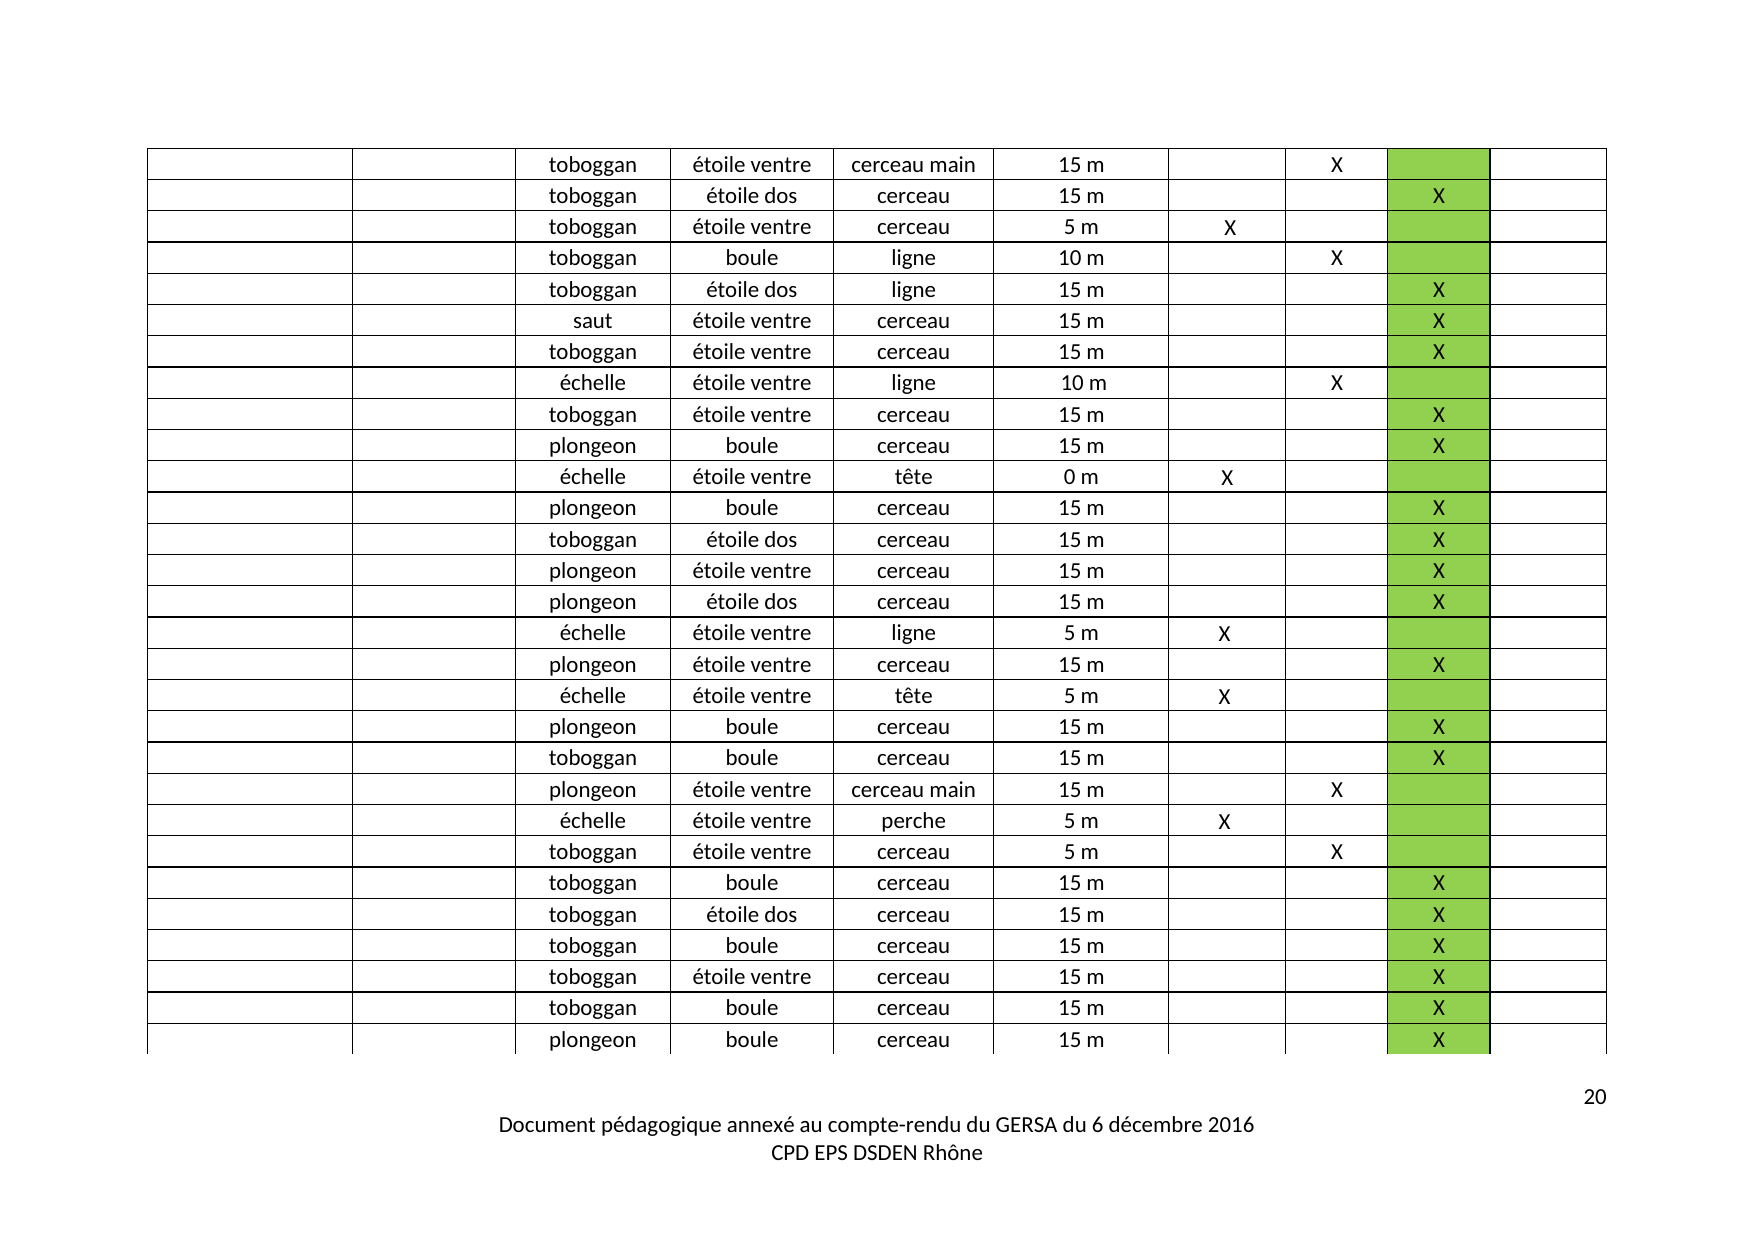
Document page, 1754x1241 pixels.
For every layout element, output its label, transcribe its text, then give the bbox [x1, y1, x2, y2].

table_cell [1491, 868, 1606, 898]
table_cell ligne [834, 274, 993, 304]
table_cell [1491, 461, 1606, 491]
table_cell [1491, 149, 1606, 179]
table_cell [1388, 618, 1489, 648]
table_cell [353, 180, 515, 210]
table_cell cerceau main [834, 149, 993, 179]
table_cell [1491, 1024, 1606, 1054]
table_cell [353, 743, 515, 773]
table_cell étoile ventre [671, 461, 833, 491]
table_cell X [1286, 368, 1387, 398]
table_cell cerceau [834, 711, 993, 741]
table_cell étoile ventre [671, 336, 833, 366]
table_cell X [1388, 993, 1489, 1023]
table_cell [1491, 305, 1606, 335]
table_cell [1491, 524, 1606, 554]
table_cell [353, 680, 515, 710]
table_cell cerceau [834, 930, 993, 960]
table_cell [1491, 555, 1606, 585]
table_cell échelle [516, 680, 670, 710]
table_cell [353, 274, 515, 304]
table_cell 15 m [994, 993, 1168, 1023]
table_cell [148, 774, 352, 804]
table_cell [1388, 211, 1489, 241]
table_cell [1169, 774, 1285, 804]
table_cell ligne [834, 618, 993, 648]
table_cell [1169, 899, 1285, 929]
table_cell [1491, 493, 1606, 523]
table_cell X [1388, 711, 1489, 741]
table_cell [1286, 274, 1387, 304]
table_cell [353, 524, 515, 554]
table_cell cerceau [834, 961, 993, 991]
table_cell 15 m [994, 555, 1168, 585]
table_cell perche [834, 805, 993, 835]
table_cell saut [516, 305, 670, 335]
table_cell toboggan [516, 743, 670, 773]
table_cell toboggan [516, 243, 670, 273]
table_cell 15 m [994, 711, 1168, 741]
table_cell [148, 211, 352, 241]
table_cell [1169, 993, 1285, 1023]
table_cell toboggan [516, 993, 670, 1023]
table_cell [1388, 774, 1489, 804]
table_cell [1169, 649, 1285, 679]
table_cell 5 m [994, 836, 1168, 866]
table_cell 15 m [994, 493, 1168, 523]
table_cell 15 m [994, 180, 1168, 210]
table_cell 15 m [994, 336, 1168, 366]
table_cell [148, 805, 352, 835]
table_cell étoile ventre [671, 836, 833, 866]
table_cell [148, 524, 352, 554]
table_cell [1169, 586, 1285, 616]
table_cell tête [834, 680, 993, 710]
table_cell [1286, 211, 1387, 241]
table_cell [148, 274, 352, 304]
table_cell X [1169, 680, 1285, 710]
table_cell échelle [516, 618, 670, 648]
table_cell [1491, 586, 1606, 616]
table_cell boule [671, 493, 833, 523]
table_cell 10 m [994, 243, 1168, 273]
table_cell [1491, 805, 1606, 835]
table_cell étoile ventre [671, 555, 833, 585]
table_cell cerceau [834, 305, 993, 335]
table_cell toboggan [516, 836, 670, 866]
table_cell [1491, 774, 1606, 804]
table_cell X [1286, 836, 1387, 866]
table_cell [148, 993, 352, 1023]
table_cell [1491, 743, 1606, 773]
table_cell [1169, 961, 1285, 991]
table_cell [1491, 180, 1606, 210]
table_cell [148, 336, 352, 366]
table_cell 15 m [994, 305, 1168, 335]
table_cell plongeon [516, 430, 670, 460]
table_cell plongeon [516, 1024, 670, 1054]
table_cell X [1388, 524, 1489, 554]
table_cell [148, 618, 352, 648]
table_cell [148, 649, 352, 679]
table_cell [1286, 649, 1387, 679]
table_cell cerceau [834, 399, 993, 429]
table_cell [1491, 274, 1606, 304]
table_cell étoile ventre [671, 211, 833, 241]
table_cell X [1286, 774, 1387, 804]
table_cell [353, 774, 515, 804]
table_cell [1491, 836, 1606, 866]
table_cell [148, 149, 352, 179]
table_cell cerceau [834, 524, 993, 554]
table_cell échelle [516, 805, 670, 835]
table_cell 15 m [994, 399, 1168, 429]
table_cell 5 m [994, 618, 1168, 648]
table_cell plongeon [516, 711, 670, 741]
table_cell toboggan [516, 149, 670, 179]
table_cell [353, 649, 515, 679]
table_cell toboggan [516, 180, 670, 210]
table_cell [353, 493, 515, 523]
table_cell X [1169, 805, 1285, 835]
table_cell [1491, 399, 1606, 429]
table_cell plongeon [516, 649, 670, 679]
table_cell toboggan [516, 524, 670, 554]
table_cell [148, 243, 352, 273]
table_cell [353, 305, 515, 335]
table_cell étoile ventre [671, 305, 833, 335]
table_cell [1388, 805, 1489, 835]
table_cell [1286, 524, 1387, 554]
table_cell [1286, 680, 1387, 710]
table_cell toboggan [516, 930, 670, 960]
table_cell étoile dos [671, 524, 833, 554]
table_cell 15 m [994, 586, 1168, 616]
table_cell tête [834, 461, 993, 491]
table_cell [148, 868, 352, 898]
table_cell [1169, 555, 1285, 585]
table_cell cerceau [834, 649, 993, 679]
table_cell cerceau main [834, 774, 993, 804]
table_cell [1388, 836, 1489, 866]
table_cell X [1388, 274, 1489, 304]
table_cell boule [671, 993, 833, 1023]
table_cell boule [671, 930, 833, 960]
table_cell [1286, 336, 1387, 366]
table_cell [148, 711, 352, 741]
table_cell [148, 1024, 352, 1054]
table_cell [1491, 680, 1606, 710]
table_cell X [1169, 461, 1285, 491]
table_cell X [1388, 180, 1489, 210]
table_cell [1286, 555, 1387, 585]
table_cell [148, 430, 352, 460]
table_cell [1169, 399, 1285, 429]
table_cell échelle [516, 368, 670, 398]
table_cell [148, 586, 352, 616]
table_cell [1491, 711, 1606, 741]
table_cell 5 m [994, 805, 1168, 835]
table_cell 15 m [994, 430, 1168, 460]
table_cell boule [671, 243, 833, 273]
table_cell [148, 368, 352, 398]
table_cell [353, 868, 515, 898]
table_cell 15 m [994, 961, 1168, 991]
table_cell [1491, 930, 1606, 960]
table_cell X [1388, 399, 1489, 429]
table_cell [1491, 243, 1606, 273]
table_cell [353, 711, 515, 741]
table_cell [148, 461, 352, 491]
table_cell 15 m [994, 149, 1168, 179]
table_cell cerceau [834, 555, 993, 585]
table_cell 15 m [994, 743, 1168, 773]
table_cell cerceau [834, 180, 993, 210]
table_cell [1169, 336, 1285, 366]
table_cell X [1169, 211, 1285, 241]
table_cell 0 m [994, 461, 1168, 491]
table_cell 15 m [994, 274, 1168, 304]
table_cell [1286, 899, 1387, 929]
table_cell [1491, 211, 1606, 241]
table_cell [1169, 524, 1285, 554]
table_cell [353, 368, 515, 398]
table_cell [1388, 368, 1489, 398]
table_cell étoile ventre [671, 149, 833, 179]
table_cell [1286, 461, 1387, 491]
table_cell X [1388, 1024, 1489, 1054]
table_cell [1169, 493, 1285, 523]
table_cell [353, 993, 515, 1023]
table_cell [148, 743, 352, 773]
table_cell X [1388, 930, 1489, 960]
table_cell [1286, 930, 1387, 960]
table_cell [1491, 336, 1606, 366]
table_cell toboggan [516, 336, 670, 366]
table_cell 10 m [994, 368, 1168, 398]
table_cell X [1388, 493, 1489, 523]
table_cell [148, 399, 352, 429]
table_cell [1169, 180, 1285, 210]
table_cell toboggan [516, 899, 670, 929]
table_cell [1169, 430, 1285, 460]
table_cell cerceau [834, 430, 993, 460]
table_cell [353, 336, 515, 366]
table_cell [1491, 649, 1606, 679]
table_cell X [1388, 899, 1489, 929]
table_cell X [1388, 868, 1489, 898]
table_cell X [1388, 961, 1489, 991]
table_cell [1169, 274, 1285, 304]
table_cell boule [671, 868, 833, 898]
table_cell 15 m [994, 930, 1168, 960]
table_cell X [1169, 618, 1285, 648]
table_cell 15 m [994, 774, 1168, 804]
table_cell ligne [834, 243, 993, 273]
table_cell [1388, 243, 1489, 273]
table_cell [353, 555, 515, 585]
table_cell étoile ventre [671, 961, 833, 991]
table_cell X [1388, 743, 1489, 773]
table_cell [353, 461, 515, 491]
table_cell 15 m [994, 899, 1168, 929]
table_cell [353, 243, 515, 273]
table_cell X [1388, 649, 1489, 679]
table_cell [148, 836, 352, 866]
table_cell [353, 961, 515, 991]
table_cell toboggan [516, 961, 670, 991]
table_cell [148, 555, 352, 585]
table_cell étoile ventre [671, 399, 833, 429]
table_cell [353, 586, 515, 616]
table_cell 15 m [994, 649, 1168, 679]
table_cell étoile dos [671, 586, 833, 616]
table_cell boule [671, 430, 833, 460]
table_cell cerceau [834, 211, 993, 241]
table_cell boule [671, 711, 833, 741]
table_cell étoile dos [671, 180, 833, 210]
table_cell étoile dos [671, 899, 833, 929]
table_cell plongeon [516, 774, 670, 804]
table_cell étoile ventre [671, 618, 833, 648]
table_cell [353, 618, 515, 648]
table_cell [1286, 430, 1387, 460]
table_cell plongeon [516, 493, 670, 523]
table_cell étoile ventre [671, 649, 833, 679]
table_cell [1491, 368, 1606, 398]
table_cell cerceau [834, 899, 993, 929]
table_cell [353, 836, 515, 866]
table_cell toboggan [516, 211, 670, 241]
table_cell [1388, 680, 1489, 710]
table_cell [148, 680, 352, 710]
table_cell [148, 493, 352, 523]
table_cell [1169, 305, 1285, 335]
table_cell [1286, 399, 1387, 429]
table_cell cerceau [834, 1024, 993, 1054]
table_cell [353, 930, 515, 960]
table_cell X [1388, 586, 1489, 616]
table_cell [1286, 618, 1387, 648]
table_cell cerceau [834, 336, 993, 366]
table_cell 15 m [994, 1024, 1168, 1054]
table_cell [353, 430, 515, 460]
table_cell [1169, 930, 1285, 960]
table_cell 15 m [994, 868, 1168, 898]
table_cell [1286, 711, 1387, 741]
table_cell plongeon [516, 586, 670, 616]
table_cell plongeon [516, 555, 670, 585]
table_cell [148, 899, 352, 929]
table_cell [1286, 180, 1387, 210]
table_cell [1491, 618, 1606, 648]
table_cell [353, 899, 515, 929]
table_cell [148, 305, 352, 335]
table_cell [353, 805, 515, 835]
table_cell toboggan [516, 399, 670, 429]
table_cell 5 m [994, 211, 1168, 241]
table_cell [148, 961, 352, 991]
table_cell [1286, 993, 1387, 1023]
table_cell [1286, 305, 1387, 335]
table_cell cerceau [834, 586, 993, 616]
table_cell 5 m [994, 680, 1168, 710]
table_cell [1286, 868, 1387, 898]
table_cell [353, 1024, 515, 1054]
table_cell [353, 149, 515, 179]
table_cell cerceau [834, 868, 993, 898]
table_cell [1169, 743, 1285, 773]
table_cell [1169, 711, 1285, 741]
table_cell boule [671, 1024, 833, 1054]
table_cell [1169, 368, 1285, 398]
table_cell toboggan [516, 274, 670, 304]
table_cell [1388, 461, 1489, 491]
table_cell étoile ventre [671, 680, 833, 710]
table_cell étoile dos [671, 274, 833, 304]
table_cell cerceau [834, 836, 993, 866]
table_cell [1169, 149, 1285, 179]
table_cell [1169, 1024, 1285, 1054]
table_cell cerceau [834, 743, 993, 773]
table_cell [1169, 836, 1285, 866]
table_cell étoile ventre [671, 368, 833, 398]
table_cell étoile ventre [671, 774, 833, 804]
table_cell [353, 399, 515, 429]
table_cell ligne [834, 368, 993, 398]
table_cell [1286, 961, 1387, 991]
table_cell X [1388, 555, 1489, 585]
table_cell [1388, 149, 1489, 179]
table_cell cerceau [834, 493, 993, 523]
table_cell [1286, 1024, 1387, 1054]
table_cell [1491, 899, 1606, 929]
table_cell X [1388, 336, 1489, 366]
table_cell [1286, 805, 1387, 835]
table_cell [1286, 493, 1387, 523]
table_cell X [1388, 305, 1489, 335]
table_cell cerceau [834, 993, 993, 1023]
table_cell [1491, 961, 1606, 991]
table_cell [1286, 586, 1387, 616]
table_cell [1286, 743, 1387, 773]
table_cell [1491, 430, 1606, 460]
table_cell [1491, 993, 1606, 1023]
table_cell [148, 930, 352, 960]
table_cell boule [671, 743, 833, 773]
table_cell X [1286, 243, 1387, 273]
table_cell X [1286, 149, 1387, 179]
table_cell [1169, 868, 1285, 898]
table_cell échelle [516, 461, 670, 491]
table_cell [353, 211, 515, 241]
table_cell étoile ventre [671, 805, 833, 835]
table_cell [1169, 243, 1285, 273]
table_cell 15 m [994, 524, 1168, 554]
table_cell toboggan [516, 868, 670, 898]
table_cell [148, 180, 352, 210]
table_cell X [1388, 430, 1489, 460]
